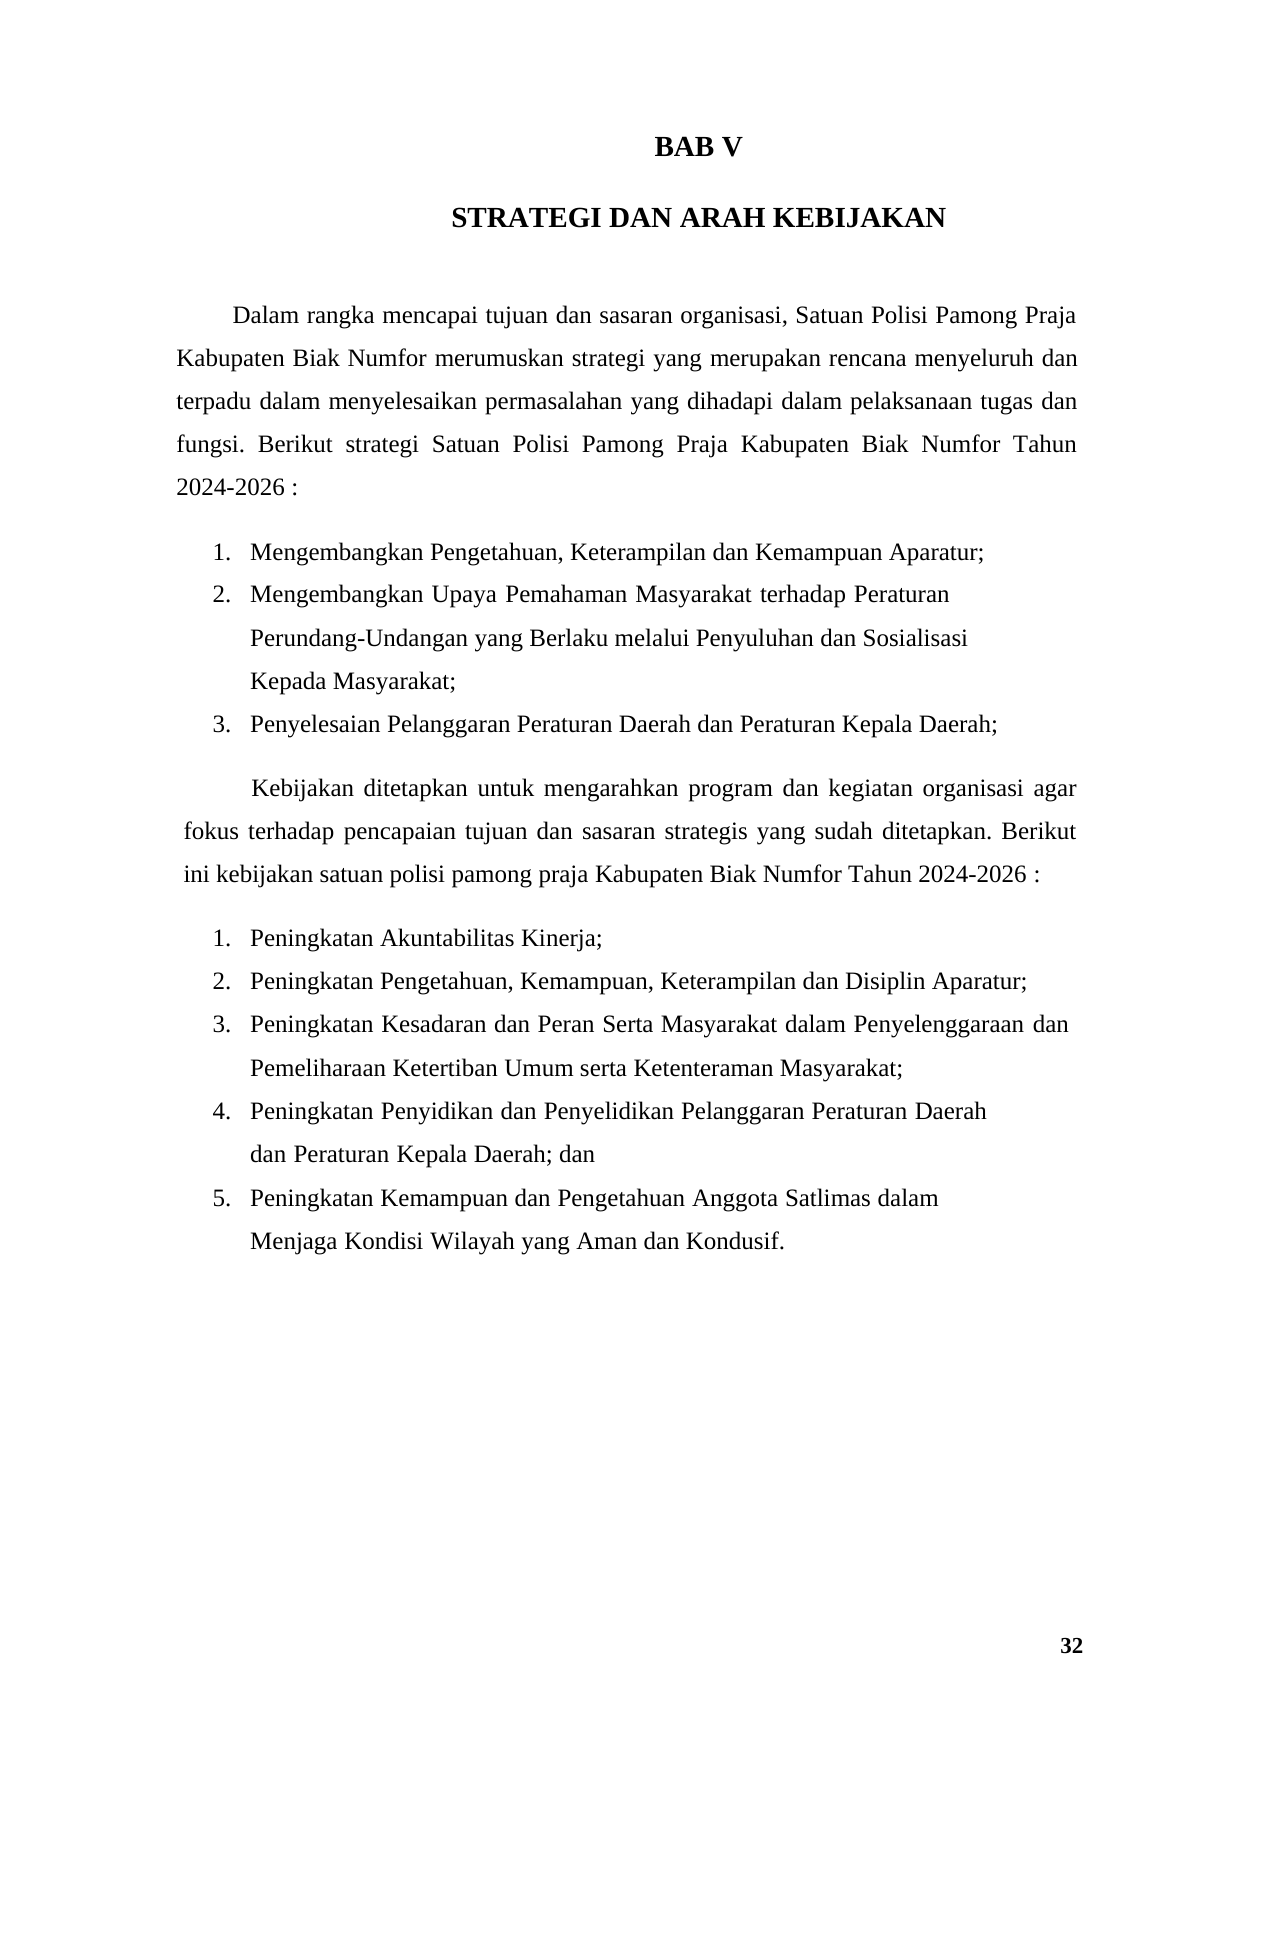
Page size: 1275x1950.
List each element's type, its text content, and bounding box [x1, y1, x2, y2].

list Mengembangkan Pengetahuan, Keterampilan dan Kemampuan Aparatur; [212, 537, 1121, 565]
list Peningkatan Kesadaran dan Peran Serta Masyarakat dalam Penyelenggaraan dan Pemeliharaan Ketertiban Umum serta Ketenteraman Masyarakat; [212, 1009, 1078, 1081]
subtitle BAB V [275, 129, 1122, 163]
list Mengembangkan Upaya Pemahaman Masyarakat terhadap Peraturan Perundang-Undangan yang Berlaku melalui Penyuluhan dan Sosialisasi Kepada Masyarakat; [212, 579, 1011, 695]
list Peningkatan Akuntabilitas Kinerja; [212, 923, 1121, 952]
list Peningkatan Penyidikan dan Penyelidikan Pelanggaran Peraturan Daerah dan Peraturan Kepala Daerah; dan [212, 1096, 1010, 1168]
list Penyelesaian Pelanggaran Peraturan Daerah dan Peraturan Kepala Daerah; [212, 709, 1121, 738]
text Kebijakan ditetapkan untuk mengarahkan program dan kegiatan organisasi agar fokus terhadap pencapaian tujuan dan sasaran strategis yang sudah ditetapkan. Berikut ini kebijakan satuan polisi pamong praja Kabupaten Biak Numfor Tahun 2024-2026 : [183, 773, 1078, 888]
list Peningkatan Pengetahuan, Kemampuan, Keterampilan dan Disiplin Aparatur; [212, 966, 1121, 995]
subtitle STRATEGI DAN ARAH KEBIJAKAN [275, 200, 1122, 234]
list Peningkatan Kemampuan dan Pengetahuan Anggota Satlimas dalam Menjaga Kondisi Wilayah yang Aman dan Kondusif. [212, 1183, 1009, 1255]
text Dalam rangka mencapai tujuan dan sasaran organisasi, Satuan Polisi Pamong Praja Kabupaten Biak Numfor merumuskan strategi yang merupakan rencana menyeluruh dan terpadu dalam menyelesaikan permasalahan yang dihadapi dalam pelaksanaan tugas dan fungsi. Berikut strategi Satuan Polisi Pamong Praja Kabupaten Biak Numfor Tahun 2024-2026 : [176, 300, 1078, 501]
